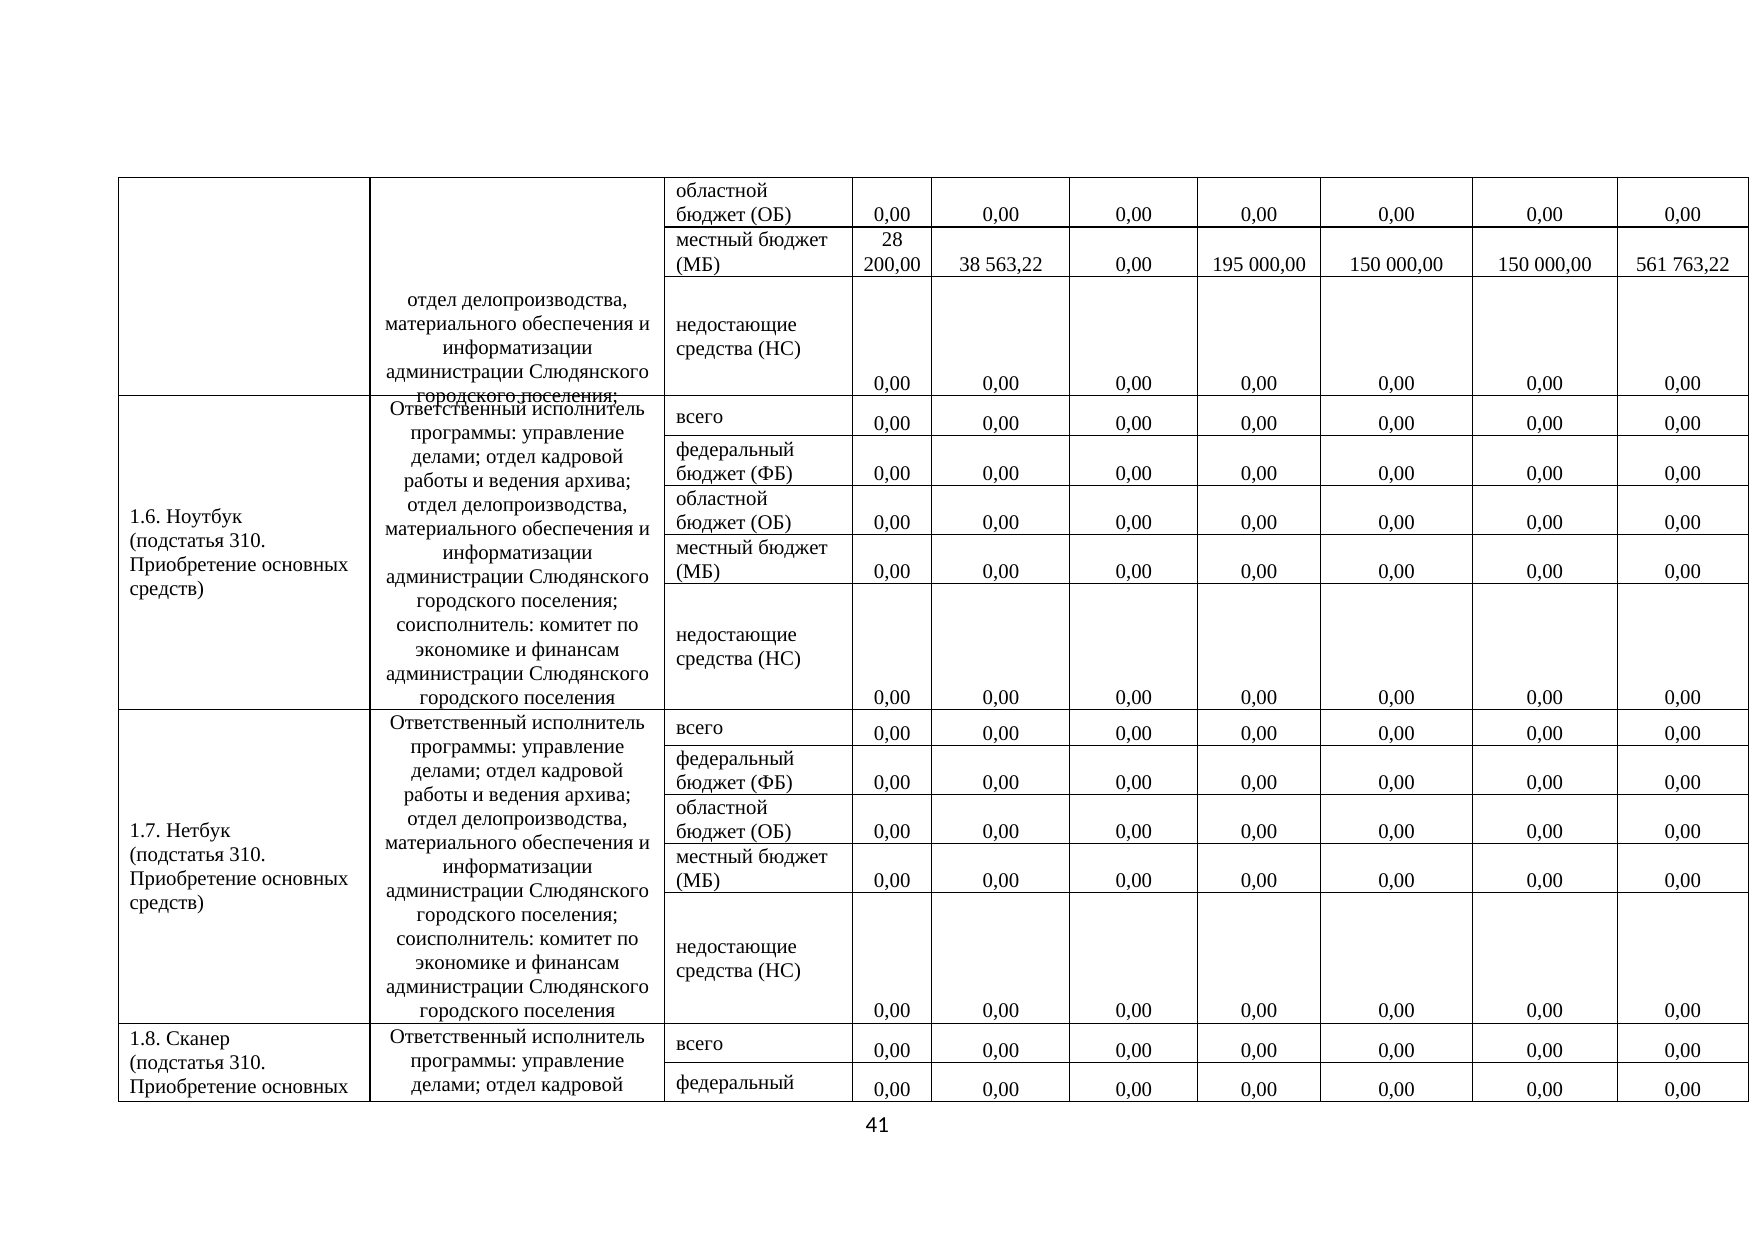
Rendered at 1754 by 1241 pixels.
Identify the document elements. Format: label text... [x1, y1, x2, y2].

table_cell 0,00 [1070, 795, 1197, 843]
table_cell 0,00 [1070, 178, 1197, 226]
table_cell 0,00 [1198, 486, 1320, 534]
table_cell всего [665, 710, 852, 744]
table_cell 0,00 [1198, 178, 1320, 226]
table_cell 0,00 [853, 844, 931, 892]
table_cell федеральный бюджет (ФБ) [665, 746, 852, 794]
table_cell 0,00 [1070, 710, 1197, 744]
table_cell 0,00 [1198, 584, 1320, 709]
table_cell [1749, 395, 1754, 435]
table_cell [1749, 226, 1754, 276]
table_cell 0,00 [932, 396, 1069, 435]
table_cell 0,00 [1321, 710, 1472, 744]
table_cell 0,00 [1473, 795, 1617, 843]
table_cell всего [665, 396, 852, 435]
table_cell 0,00 [1618, 486, 1748, 534]
table_cell 0,00 [1321, 1024, 1472, 1062]
table_cell 0,00 [853, 277, 931, 395]
table_cell 0,00 [853, 893, 931, 1022]
table_cell 0,00 [1070, 844, 1197, 892]
table_cell 0,00 [932, 1024, 1069, 1062]
table_cell 38 563,22 [932, 228, 1069, 276]
table_cell 0,00 [1473, 436, 1617, 484]
table_cell 0,00 [1618, 844, 1748, 892]
table_cell 0,00 [1321, 844, 1472, 892]
table_cell [1749, 892, 1754, 1022]
table_cell 150 000,00 [1473, 228, 1617, 276]
table_cell 0,00 [1198, 746, 1320, 794]
table_cell 195 000,00 [1198, 228, 1320, 276]
table_cell 0,00 [1070, 1024, 1197, 1062]
table_cell 0,00 [1321, 535, 1472, 583]
table_cell [1749, 583, 1754, 709]
table_cell [1749, 534, 1754, 583]
table_cell 1.8. Сканер (подстатья 310. Приобретение основных средств) [119, 1024, 369, 1101]
table_cell недостающие средства (НС) [665, 584, 852, 709]
table_cell 0,00 [932, 486, 1069, 534]
table_cell 0,00 [1618, 1063, 1748, 1101]
table_cell 0,00 [853, 535, 931, 583]
table_cell местный бюджет (МБ) [665, 535, 852, 583]
table_cell 0,00 [853, 795, 931, 843]
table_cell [665, 1063, 852, 1101]
table_cell 0,00 [1321, 178, 1472, 226]
table_cell 0,00 [853, 1063, 931, 1101]
table_cell 0,00 [1321, 486, 1472, 534]
table_cell 0,00 [932, 746, 1069, 794]
table_cell 0,00 [853, 486, 931, 534]
table_cell [1749, 794, 1754, 843]
table_cell 0,00 [1321, 396, 1472, 435]
table_cell всего [665, 1024, 852, 1062]
table_cell 0,00 [1198, 436, 1320, 484]
table_cell 0,00 [1618, 746, 1748, 794]
table_cell 0,00 [1618, 893, 1748, 1022]
table_cell 0,00 [1198, 396, 1320, 435]
table_cell 0,00 [1473, 535, 1617, 583]
table_cell 0,00 [1473, 277, 1617, 395]
table_cell 0,00 [1321, 795, 1472, 843]
table_cell [1749, 485, 1754, 534]
table_cell 0,00 [1198, 710, 1320, 744]
table_cell областной бюджет (ОБ) [665, 795, 852, 843]
table_cell 0,00 [1473, 584, 1617, 709]
table_cell 0,00 [1473, 486, 1617, 534]
table_cell 0,00 [1070, 535, 1197, 583]
table_cell 0,00 [1198, 277, 1320, 395]
table_cell 0,00 [932, 844, 1069, 892]
table_cell 0,00 [1070, 893, 1197, 1022]
table_cell 0,00 [1618, 710, 1748, 744]
table_cell 0,00 [853, 436, 931, 484]
table_cell 0,00 [1198, 795, 1320, 843]
table_cell 0,00 [1198, 1024, 1320, 1062]
table_cell 28 200,00 [853, 228, 931, 276]
table_cell 0,00 [1198, 1063, 1320, 1101]
table_cell [1749, 177, 1754, 226]
table_cell 0,00 [932, 436, 1069, 484]
table_cell 0,00 [1618, 1024, 1748, 1062]
table_cell 0,00 [1070, 746, 1197, 794]
table_cell федеральный бюджет (ФБ) [665, 436, 852, 484]
table_cell 0,00 [1473, 844, 1617, 892]
table_cell [1749, 276, 1754, 395]
table_cell недостающие средства (НС) [665, 893, 852, 1022]
table_cell местный бюджет (МБ) [665, 228, 852, 276]
table_cell 0,00 [932, 584, 1069, 709]
table_cell 0,00 [1473, 710, 1617, 744]
table_cell 1.6. Ноутбук (подстатья 310. Приобретение основных средств) [119, 396, 369, 709]
table_cell 0,00 [1473, 746, 1617, 794]
table_cell 0,00 [853, 584, 931, 709]
table_cell 0,00 [1070, 436, 1197, 484]
table_cell 0,00 [1070, 584, 1197, 709]
table_cell 0,00 [1321, 746, 1472, 794]
table_cell 0,00 [1473, 1063, 1617, 1101]
table_cell [1749, 1023, 1754, 1062]
table_cell [1749, 745, 1754, 794]
table_cell 0,00 [1198, 535, 1320, 583]
table_cell [1749, 1062, 1754, 1101]
table_cell 0,00 [1198, 844, 1320, 892]
table_cell 0,00 [853, 178, 931, 226]
table_cell 0,00 [1618, 277, 1748, 395]
table_cell областной бюджет (ОБ) [665, 178, 852, 226]
table_cell 0,00 [853, 746, 931, 794]
table_cell 0,00 [932, 795, 1069, 843]
table_cell 561 763,22 [1618, 228, 1748, 276]
table_cell [1749, 709, 1754, 744]
table_cell 0,00 [932, 710, 1069, 744]
table_cell 1.7. Нетбук (подстатья 310. Приобретение основных средств) [119, 710, 369, 1022]
table_cell областной бюджет (ОБ) [665, 486, 852, 534]
table_cell 0,00 [932, 178, 1069, 226]
table_cell 0,00 [932, 893, 1069, 1022]
table_cell 0,00 [1618, 178, 1748, 226]
table_cell недостающие средства (НС) [665, 277, 852, 395]
table_cell 0,00 [1070, 1063, 1197, 1101]
table_cell 0,00 [1070, 486, 1197, 534]
table_cell 0,00 [1321, 893, 1472, 1022]
table_cell 0,00 [1070, 396, 1197, 435]
table_cell 0,00 [932, 535, 1069, 583]
table_cell 0,00 [1473, 893, 1617, 1022]
table_cell 0,00 [932, 277, 1069, 395]
table_cell 0,00 [1321, 277, 1472, 395]
table_cell 0,00 [932, 1063, 1069, 1101]
table_cell 0,00 [1473, 1024, 1617, 1062]
table_cell Ответственный исполнитель программы: управление делами; отдел кадровой работы и ведения архива; отдел делопроизводства, материального обеспечения и информатизации администрации Слюдянского городского поселения; соисполнитель: комитет по экономике и финансам администрации Слюдянского городского поселения [371, 396, 664, 709]
table_cell [1749, 435, 1754, 484]
table_cell 0,00 [853, 396, 931, 435]
table_cell 0,00 [1473, 396, 1617, 435]
table_cell 0,00 [1198, 893, 1320, 1022]
table_cell 0,00 [853, 710, 931, 744]
table_cell 150 000,00 [1321, 228, 1472, 276]
table_cell 0,00 [1321, 436, 1472, 484]
table_cell 0,00 [1618, 584, 1748, 709]
table_cell 0,00 [1618, 535, 1748, 583]
table_cell Ответственный исполнитель программы: управление делами; отдел кадровой работы и ведения архива; отдел делопроизводства, материального обеспечения и информатизации администрации Слюдянского городского поселения; соисполнитель: комитет по экономике и финансам администрации Слюдянского городского поселения [371, 710, 664, 1022]
table_cell Ответственный исполнитель программы: управление делами; отдел кадровой работы и ведения архива; отдел делопроизводства, материального обеспечения и информатизации администрации Слюдянского городского поселения; соисполнитель: комитет по экономике и финансам администрации Слюдянского городского поселения [371, 1024, 664, 1101]
table_cell 0,00 [853, 1024, 931, 1062]
table_cell 0,00 [1618, 436, 1748, 484]
table_cell местный бюджет (МБ) [665, 844, 852, 892]
table_cell 0,00 [1070, 277, 1197, 395]
table_cell 0,00 [1618, 396, 1748, 435]
table_cell 0,00 [1473, 178, 1617, 226]
table_cell 0,00 [1618, 795, 1748, 843]
table_cell [1749, 843, 1754, 892]
table_cell 0,00 [1321, 1063, 1472, 1101]
table_cell 0,00 [1070, 228, 1197, 276]
table_cell 0,00 [1321, 584, 1472, 709]
